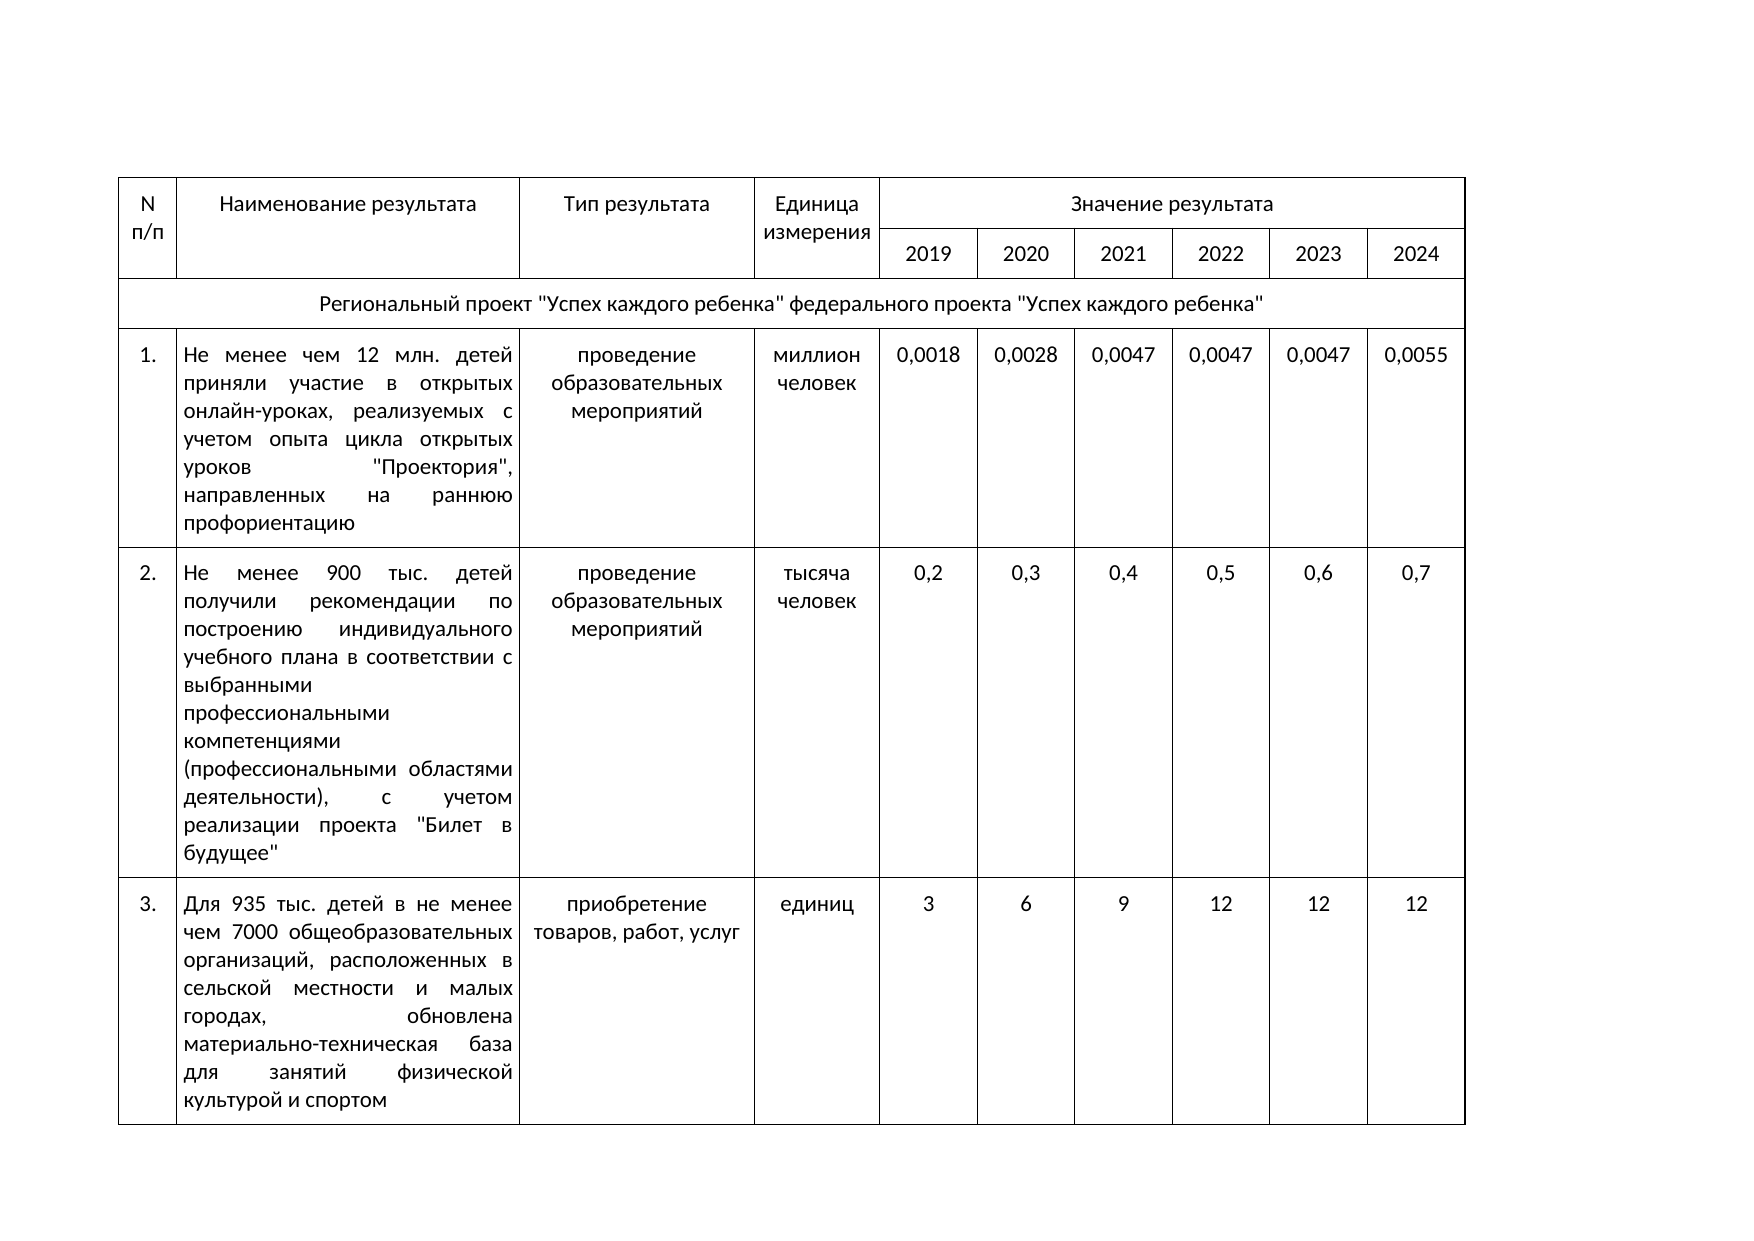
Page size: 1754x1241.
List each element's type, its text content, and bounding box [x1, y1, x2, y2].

table_cell Не менее чем 12 млн. детей приняли участие в открытых онлайн-уроках, реализуемых с учетом опыта цикла открытых уроков "Проектория", направленных на раннюю профориентацию [177, 329, 519, 547]
table_cell приобретение товаров, работ, услуг [520, 878, 754, 1123]
table_cell 9 [1075, 878, 1172, 1123]
table_cell 0,4 [1075, 548, 1172, 877]
table_header Значение результата [880, 178, 1464, 227]
table_cell проведение образовательных мероприятий [520, 548, 754, 877]
table_cell Региональный проект "Успех каждого ребенка" федерального проекта "Успех каждого ребенка" [119, 279, 1464, 328]
table_cell тысяча человек [755, 548, 879, 877]
table_cell миллион человек [755, 329, 879, 547]
table_cell 0,2 [880, 548, 977, 877]
table_cell 2020 [978, 229, 1074, 278]
table_cell 0,3 [978, 548, 1074, 877]
table_cell 2019 [880, 229, 977, 278]
table_cell 0,0018 [880, 329, 977, 547]
table_cell 0,6 [1270, 548, 1367, 877]
table_cell 3 [880, 878, 977, 1123]
table_header Тип результата [520, 178, 754, 278]
table_cell 2. [119, 548, 176, 877]
table_header Наименование результата [177, 178, 519, 278]
table_cell 0,0047 [1075, 329, 1172, 547]
table_cell 3. [119, 878, 176, 1123]
table_cell 2022 [1173, 229, 1269, 278]
table_cell Для 935 тыс. детей в не менее чем 7000 общеобразовательных организаций, расположенных в сельской местности и малых городах, обновлена материально-техническая база для занятий физической культурой и спортом [177, 878, 519, 1123]
table_cell 2024 [1368, 229, 1464, 278]
table_cell 0,0047 [1270, 329, 1367, 547]
table_cell 2023 [1270, 229, 1367, 278]
table_cell 2021 [1075, 229, 1172, 278]
table_cell 6 [978, 878, 1074, 1123]
table_cell Не менее 900 тыс. детей получили рекомендации по построению индивидуального учебного плана в соответствии с выбранными профессиональными компетенциями (профессиональными областями деятельности), с учетом реализации проекта "Билет в будущее" [177, 548, 519, 877]
table_cell 0,0055 [1368, 329, 1464, 547]
table_cell 12 [1270, 878, 1367, 1123]
table_cell 0,7 [1368, 548, 1464, 877]
table_cell единиц [755, 878, 879, 1123]
table_cell 0,0028 [978, 329, 1074, 547]
table_header N п/п [119, 178, 176, 278]
table_cell 12 [1173, 878, 1269, 1123]
table_cell 12 [1368, 878, 1464, 1123]
table_cell 1. [119, 329, 176, 547]
table_header Единица измерения [755, 178, 879, 278]
table_cell 0,5 [1173, 548, 1269, 877]
table_cell проведение образовательных мероприятий [520, 329, 754, 547]
table_cell 0,0047 [1173, 329, 1269, 547]
